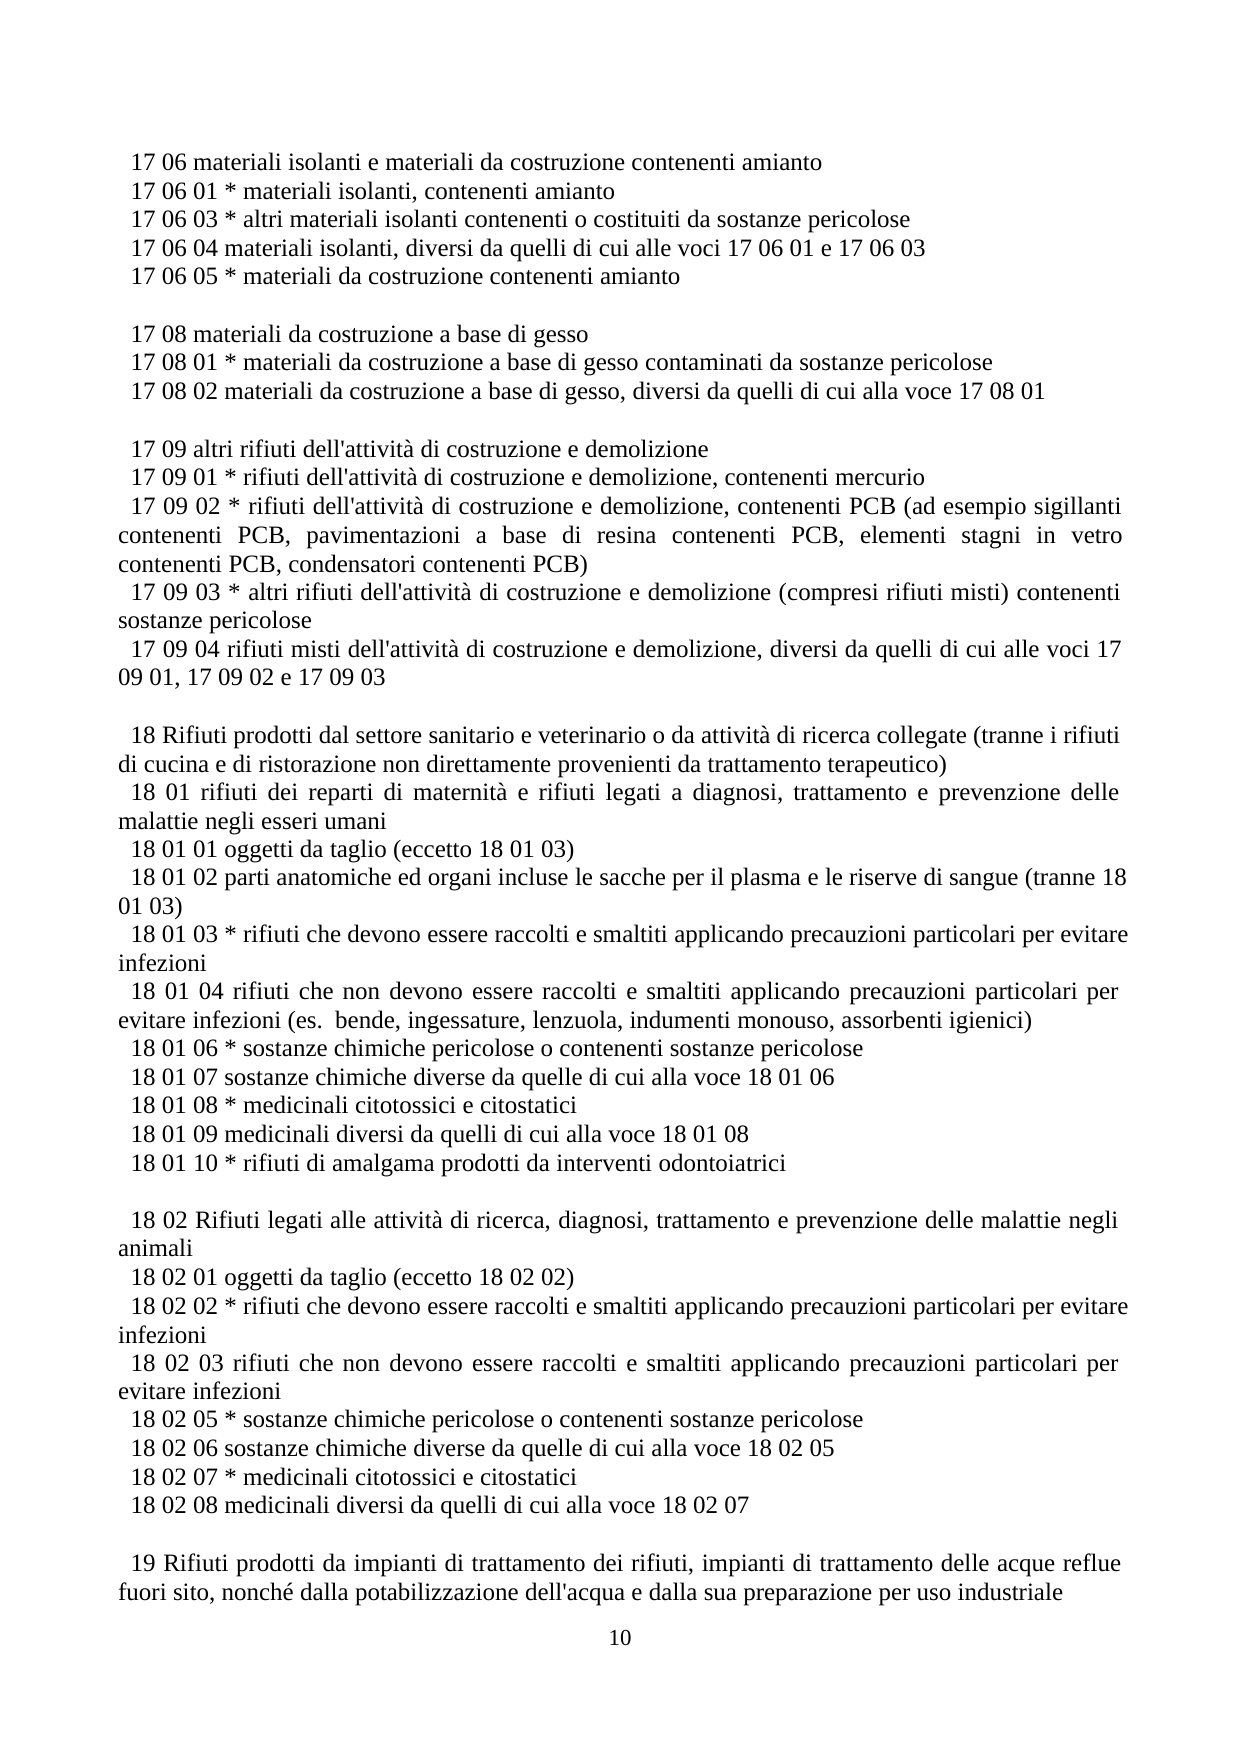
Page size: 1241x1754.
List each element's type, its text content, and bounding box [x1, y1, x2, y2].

text 17 08 materiali da costruzione a base di gesso [130, 319, 1134, 347]
text 17 08 01 * materiali da costruzione a base di gesso contaminati da sostanze pericolose [130, 348, 1134, 376]
list 02 08 medicinali diversi da quelli di cui alla voce 18 02 07 [130, 1491, 1134, 1519]
text 18 02 01 oggetti da taglio (eccetto 18 02 02) [130, 1263, 1134, 1291]
text 18 02 05 * sostanze chimiche pericolose o contenenti sostanze pericolose 18 02 06 sostanze chimiche diverse da quelle di cui alla voce 18 02 05 [130, 1405, 866, 1462]
text 17 09 altri rifiuti dell'attività di costruzione e demolizione [130, 434, 1134, 462]
text 18 02 03 rifiuti che non devono essere raccolti e smaltiti applicando precauzioni particolari per evitare infezioni [118, 1349, 1134, 1405]
text 18 01 rifiuti dei reparti di maternità e rifiuti legati a diagnosi, trattamento e prevenzione delle malattie negli esseri umani [118, 777, 1134, 835]
text 17 09 03 * altri rifiuti dell'attività di costruzione e demolizione (compresi rifiuti misti) contenenti sostanze pericolose [118, 578, 1123, 634]
text 18 01 06 * sostanze chimiche pericolose o contenenti sostanze pericolose 18 01 07 sostanze chimiche diverse da quelle di cui alla voce 18 01 06 [130, 1034, 866, 1090]
text 18 01 08 * medicinali citotossici e citostatici [130, 1091, 1134, 1119]
text 17 06 03 * altri materiali isolanti contenenti o costituiti da sostanze pericolose 17 06 04 materiali isolanti, diversi da quelli di cui alle voci 17 06 01 e 17 06 03 [130, 204, 934, 262]
list Rifiuti prodotti dal settore sanitario e veterinario o da attività di ricerca collegate (tranne i rifiuti di cucina e di ristorazione non direttamente provenienti da trattamento terapeutico) [118, 720, 1123, 777]
text 17 06 05 * materiali da costruzione contenenti amianto [130, 262, 1134, 290]
list Rifiuti prodotti da impianti di trattamento dei rifiuti, impianti di trattamento delle acque reflue fuori sito, nonché dalla potabilizzazione dell'acqua e dalla sua preparazione per uso industriale [118, 1548, 1123, 1606]
text 18 02 02 * rifiuti che devono essere raccolti e smaltiti applicando precauzioni particolari per evitare infezioni [118, 1291, 1134, 1349]
text 17 09 01 * rifiuti dell'attività di costruzione e demolizione, contenenti mercurio [130, 463, 1134, 491]
text 18 02 07 * medicinali citotossici e citostatici [130, 1462, 1134, 1491]
text 18 01 03 * rifiuti che devono essere raccolti e smaltiti applicando precauzioni particolari per evitare infezioni [118, 920, 1134, 976]
text 18 02 Rifiuti legati alle attività di ricerca, diagnosi, trattamento e prevenzione delle malattie negli animali [118, 1206, 1134, 1262]
text 18 01 10 * rifiuti di amalgama prodotti da interventi odontoiatrici [130, 1148, 1134, 1177]
text 18 01 02 parti anatomiche ed organi incluse le sacche per il plasma e le riserve di sangue (tranne 18 01 03) [118, 863, 1134, 919]
text 17 08 02 materiali da costruzione a base di gesso, diversi da quelli di cui alla voce 17 08 01 [130, 376, 1134, 405]
text 18 01 04 rifiuti che non devono essere raccolti e smaltiti applicando precauzioni particolari per evitare infezioni (es. bende, ingessature, lenzuola, indumenti monouso, assorbenti igienici) [118, 977, 1134, 1033]
text 17 06 materiali isolanti e materiali da costruzione contenenti amianto 17 06 01 * materiali isolanti, contenenti amianto [130, 147, 825, 204]
text 18 01 09 medicinali diversi da quelli di cui alla voce 18 01 08 [130, 1119, 1134, 1148]
text 17 09 02 * rifiuti dell'attività di costruzione e demolizione, contenenti PCB (ad esempio sigillanti contenenti PCB, pavimentazioni a base di resina contenenti PCB, elementi stagni in vetro contenenti PCB, condensatori contenenti PCB) [118, 491, 1123, 577]
text 18 01 01 oggetti da taglio (eccetto 18 01 03) [130, 835, 1134, 863]
list 09 04 rifiuti misti dell'attività di costruzione e demolizione, diversi da quelli di cui alle voci 17 09 01, 17 09 02 e 17 09 03 [118, 635, 1123, 691]
